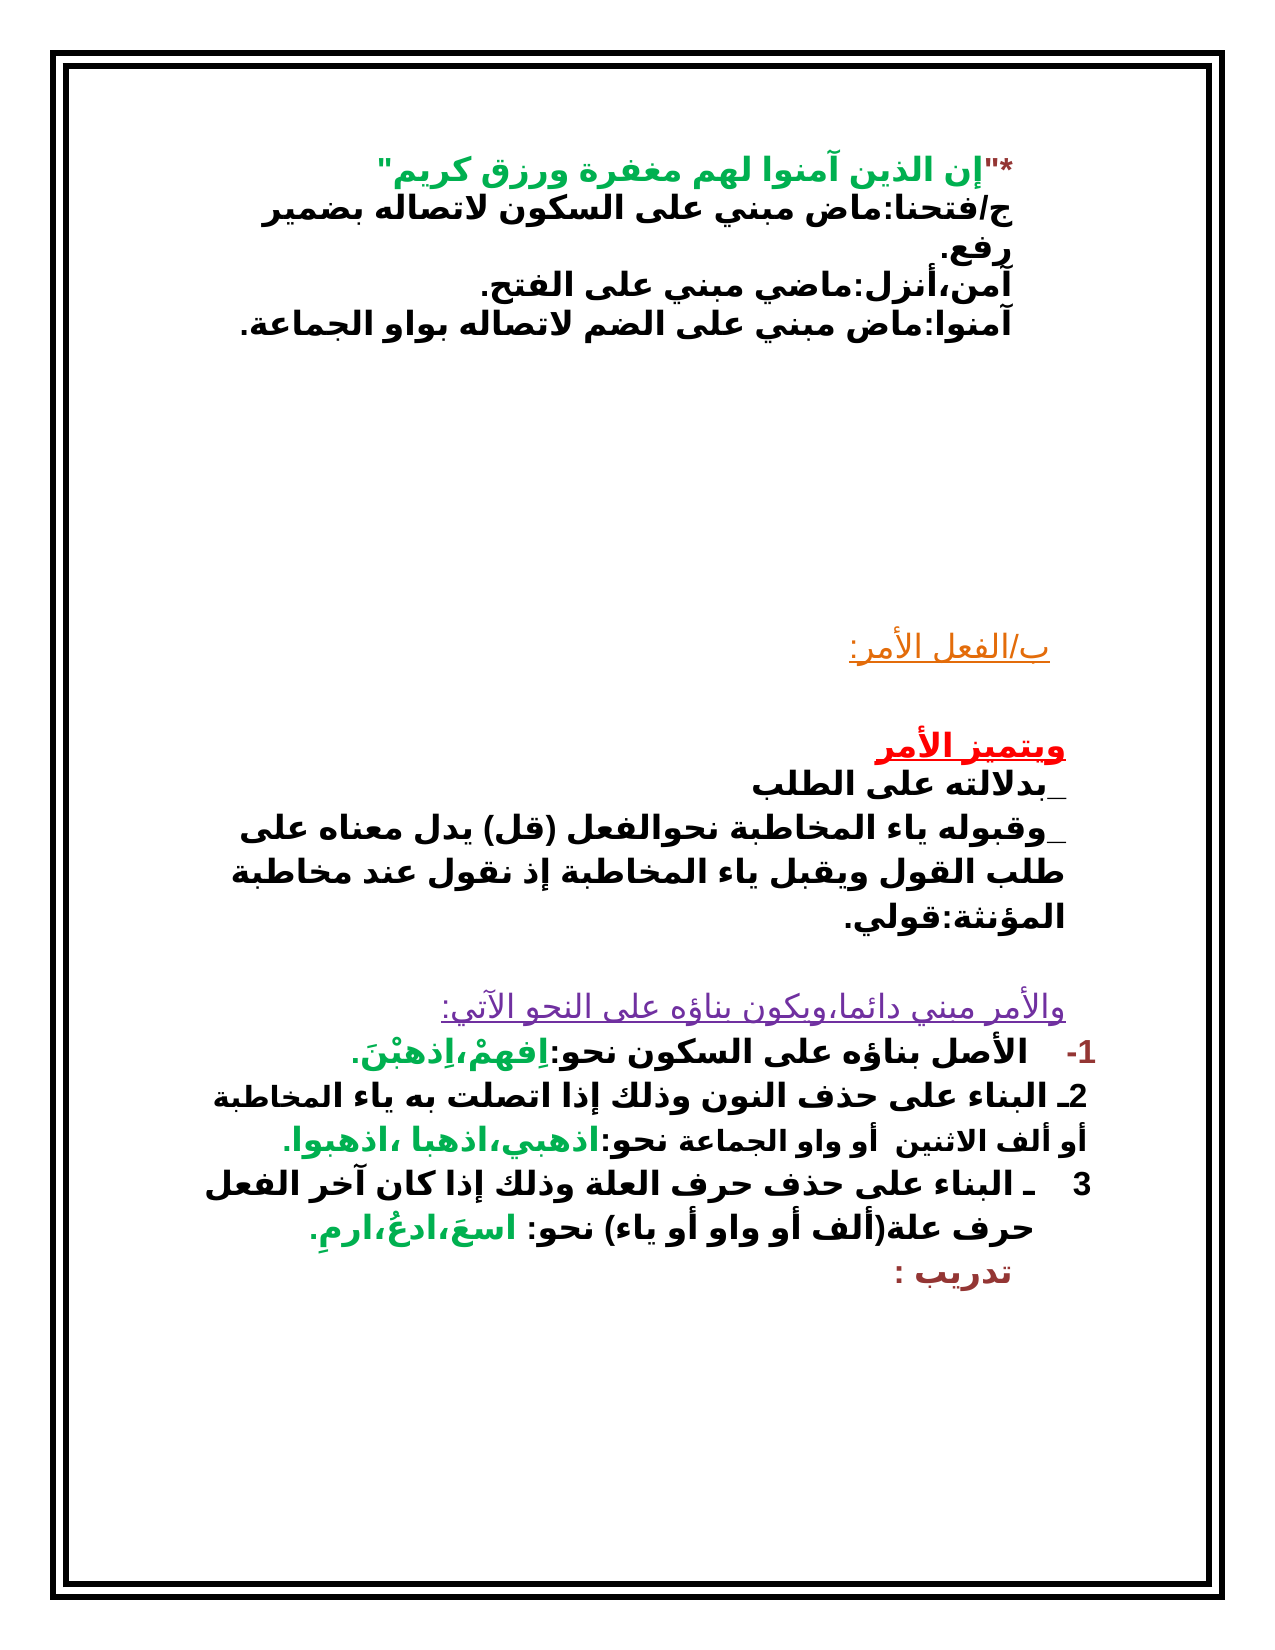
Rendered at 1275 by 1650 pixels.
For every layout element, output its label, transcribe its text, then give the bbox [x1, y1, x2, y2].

list الأصل بناؤه على السكون نحو:اِفهمْ،اِذهبْنَ. [204, 1032, 1066, 1070]
text _بدلالته على الطلب [204, 764, 1066, 803]
text _وقبوله ياء المخاطبة نحوالفعل (قل) يدل معناه على طلب القول ويقبل ياء المخاطبة إذ نقول عند مخاطبة المؤنثة:قولي. [204, 808, 1066, 935]
list 2ـ البناء على حذف النون وذلك إذا اتصلت به ياء المخاطبة أو ألف الاثنين أو واو الجماعة نحو:اذهبي،اذهبا ،اذهبوا. [187, 706, 1087, 1158]
text آمن،أنزل:ماضي مبني على الفتح. [187, 265, 1012, 304]
text آمنوا:ماض مبني على الضم لاتصاله بواو الجماعة. [187, 304, 1012, 342]
text ب/الفعل الأمر: [187, 627, 1050, 666]
text ويتميز الأمر [204, 726, 1066, 764]
text والأمر مبني دائما،ويكون بناؤه على النحو الآتي: [204, 988, 1066, 1026]
text تدريب : [187, 1253, 1012, 1291]
text *"إن الذين آمنوا لهم مغفرة ورزق كريم" [187, 150, 1012, 188]
text ج/فتحنا:ماض مبني على السكون لاتصاله بضمير رفع. [187, 188, 1012, 265]
list ـ البناء على حذف حرف العلة وذلك إذا كان آخر الفعل حرف علة(ألف أو واو أو ياء) نحو: اسعَ،ادعُ،ارمِ. [187, 1164, 1073, 1247]
